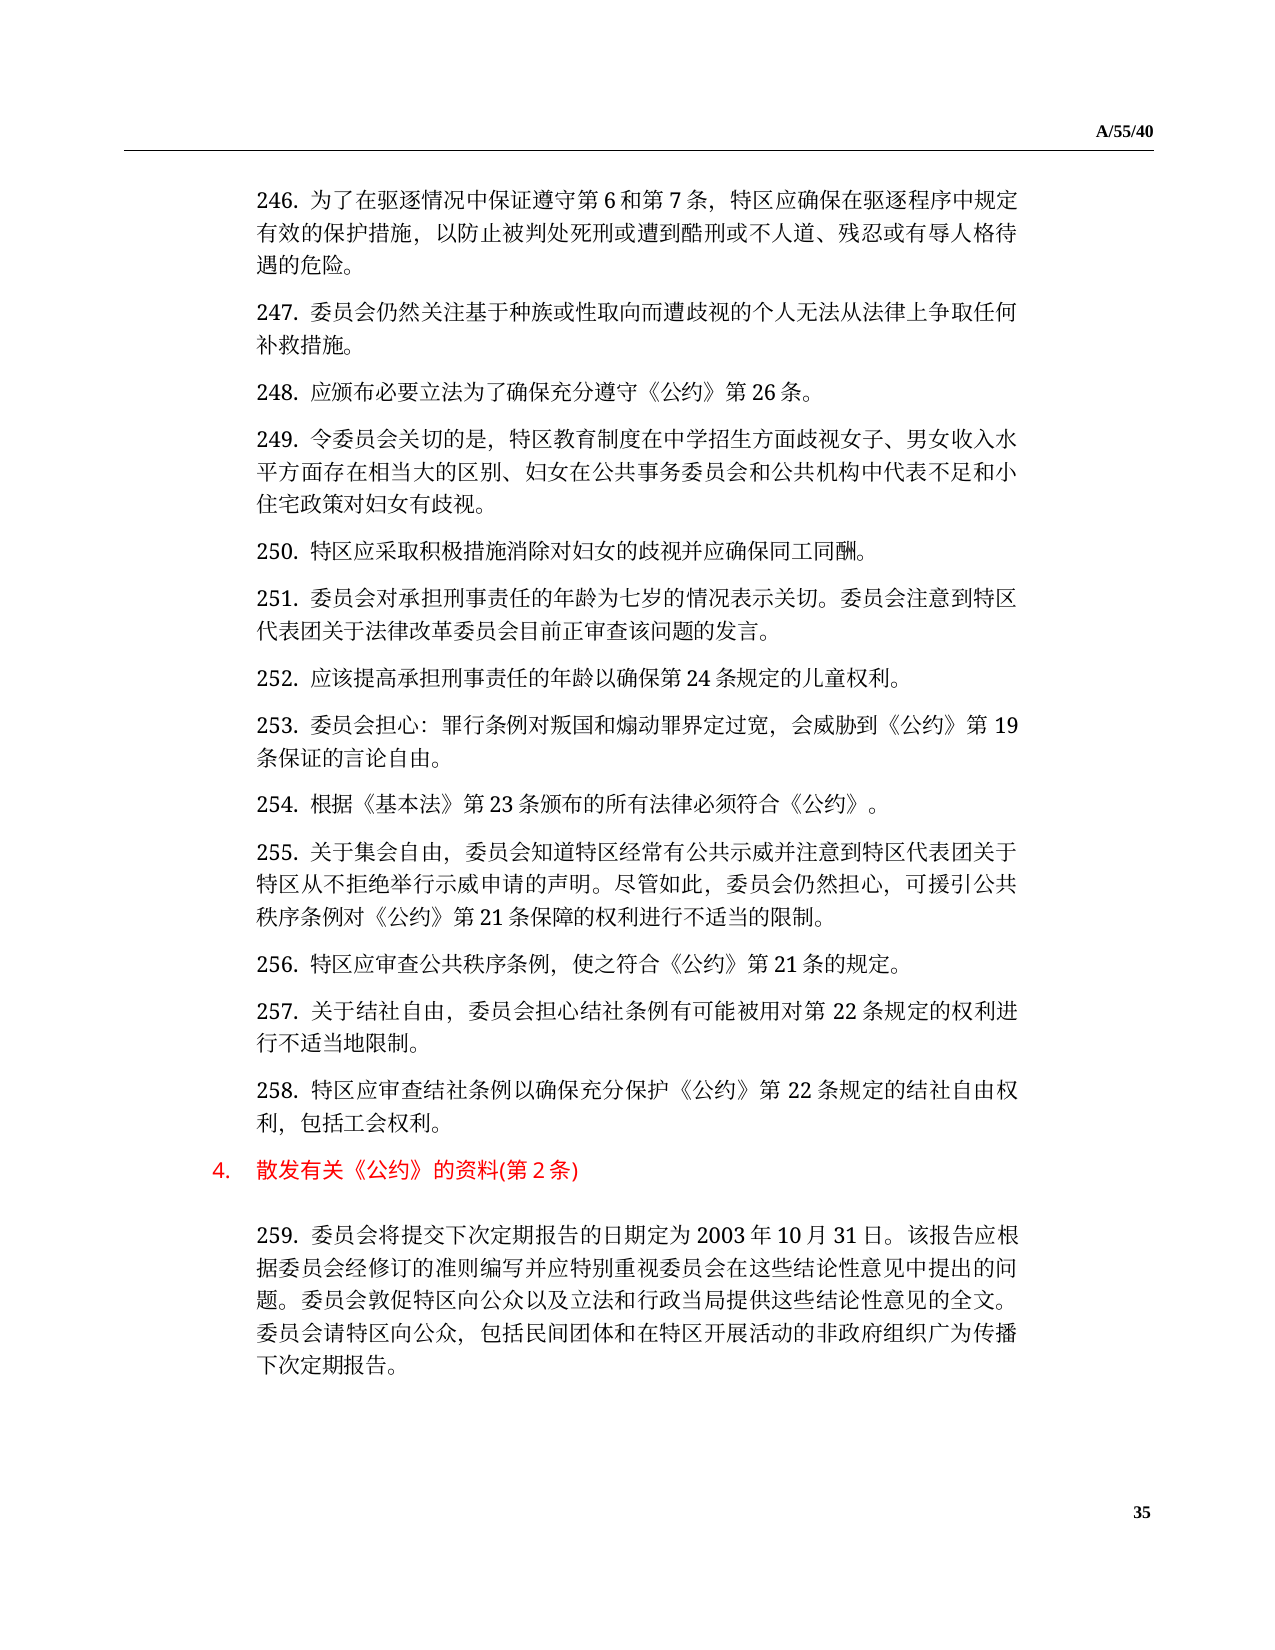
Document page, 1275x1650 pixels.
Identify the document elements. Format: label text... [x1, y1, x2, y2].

text 254. 根据《基本法》第23条颁布的所有法律必须符合《公约》。 [256, 787, 1019, 820]
text 255. 关于集会自由，委员会知道特区经常有公共示威并注意到特区代表团关于特区从不拒绝举行示威申请的声明。尽管如此，委员会仍然担心，可援引公共秩序条例对《公约》第21条保障的权利进行不适当的限制。 [256, 834, 1019, 932]
text 4. 散发有关《公约》的资料(第2条) [124, 1153, 1019, 1185]
text 247. 委员会仍然关注基于种族或性取向而遭歧视的个人无法从法律上争取任何补救措施。 [256, 295, 1019, 360]
text 252. 应该提高承担刑事责任的年龄以确保第24条规定的儿童权利。 [256, 661, 1019, 693]
text 250. 特区应采取积极措施消除对妇女的歧视并应确保同工同酬。 [256, 534, 1019, 566]
text 258. 特区应审查结社条例以确保充分保护《公约》第22条规定的结社自由权利，包括工会权利。 [256, 1073, 1019, 1138]
text 249. 令委员会关切的是，特区教育制度在中学招生方面歧视女子、男女收入水平方面存在相当大的区别、妇女在公共事务委员会和公共机构中代表不足和小住宅政策对妇女有歧视。 [256, 422, 1019, 519]
text 251. 委员会对承担刑事责任的年龄为七岁的情况表示关切。委员会注意到特区代表团关于法律改革委员会目前正审查该问题的发言。 [256, 581, 1019, 646]
text 253. 委员会担心：罪行条例对叛国和煽动罪界定过宽，会威胁到《公约》第19条保证的言论自由。 [256, 708, 1019, 773]
text 248. 应颁布必要立法为了确保充分遵守《公约》第26条。 [256, 375, 1019, 407]
text 257. 关于结社自由，委员会担心结社条例有可能被用对第22条规定的权利进行不适当地限制。 [256, 993, 1019, 1058]
text 256. 特区应审查公共秩序条例，使之符合《公约》第21条的规定。 [256, 946, 1019, 979]
text 259. 委员会将提交下次定期报告的日期定为2003年10月31日。该报告应根据委员会经修订的准则编写并应特别重视委员会在这些结论性意见中提出的问题。委员会敦促特区向公众以及立法和行政当局提供这些结论性意见的全文。委员会请特区向公众，包括民间团体和在特区开展活动的非政府组织广为传播下次定期报告。 [256, 1218, 1019, 1380]
text 246. 为了在驱逐情况中保证遵守第6和第7条，特区应确保在驱逐程序中规定有效的保护措施，以防止被判处死刑或遭到酷刑或不人道、残忍或有辱人格待遇的危险。 [256, 183, 1019, 281]
